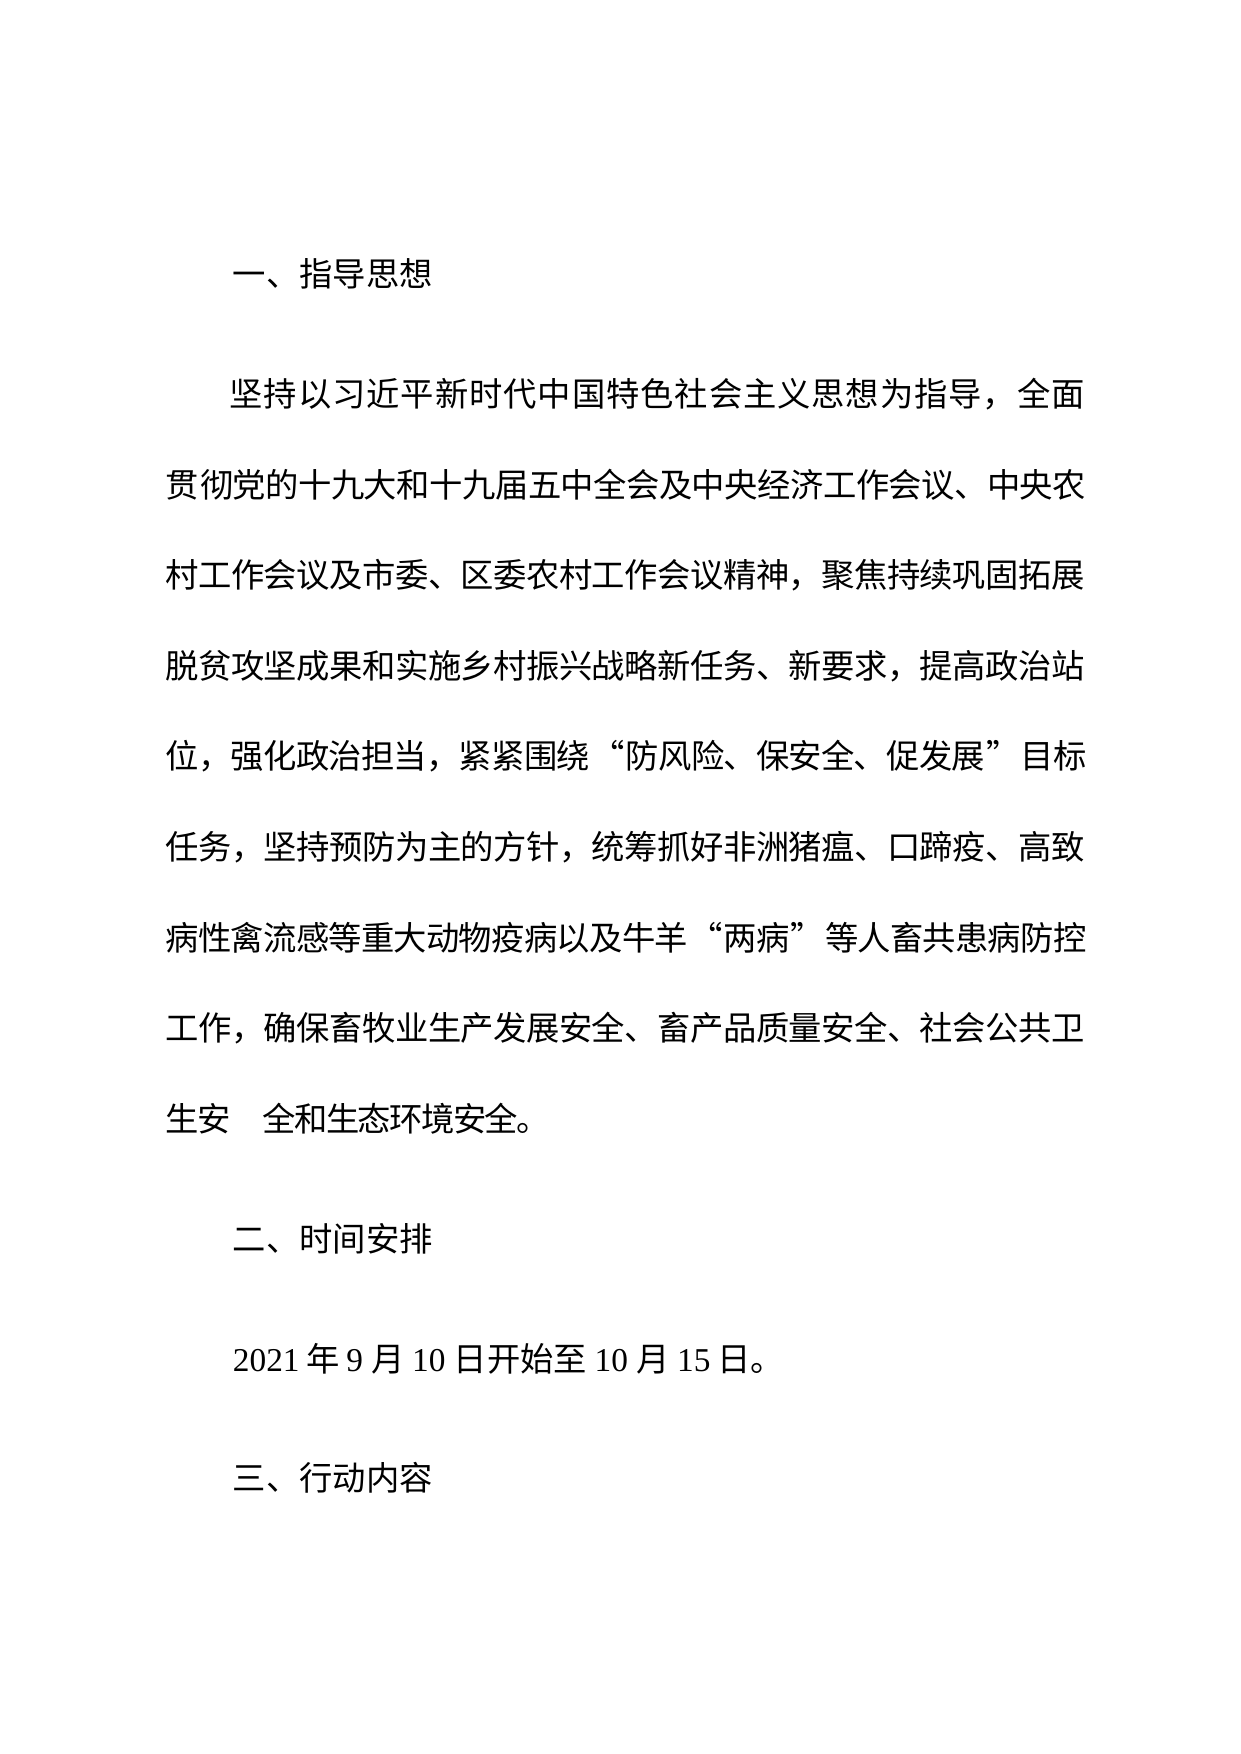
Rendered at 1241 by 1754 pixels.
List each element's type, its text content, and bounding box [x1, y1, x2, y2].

text 二、时间安排 [165, 1191, 1087, 1282]
text 一、指导思想 [165, 227, 1087, 317]
text 三、行动内容 [165, 1431, 1087, 1522]
text 2021年9 月 10 日开始至 10 月 15日。 [165, 1311, 1087, 1402]
text 坚持以习近平新时代中国特色社会主义思想为指导，全面贯彻党的十九大和十九届五中全会及中央经济工作会议、中央农村工作会议及市委、区委农村工作会议精神，聚焦持续巩固拓展脱贫攻坚成果和实施乡村振兴战略新任务、新要求，提高政治站位，强化政治担当，紧紧围绕“防风险、保安全、促发展”目标任务，坚持预防为主的方针，统筹抓好非洲猪瘟、口蹄疫、高致病性禽流感等重大动物疫病以及牛羊“两病”等人畜共患病防控工作，确保畜牧业生产发展安全、畜产品质量安全、社会公共卫生安 全和生态环境安全。 [165, 347, 1087, 1162]
